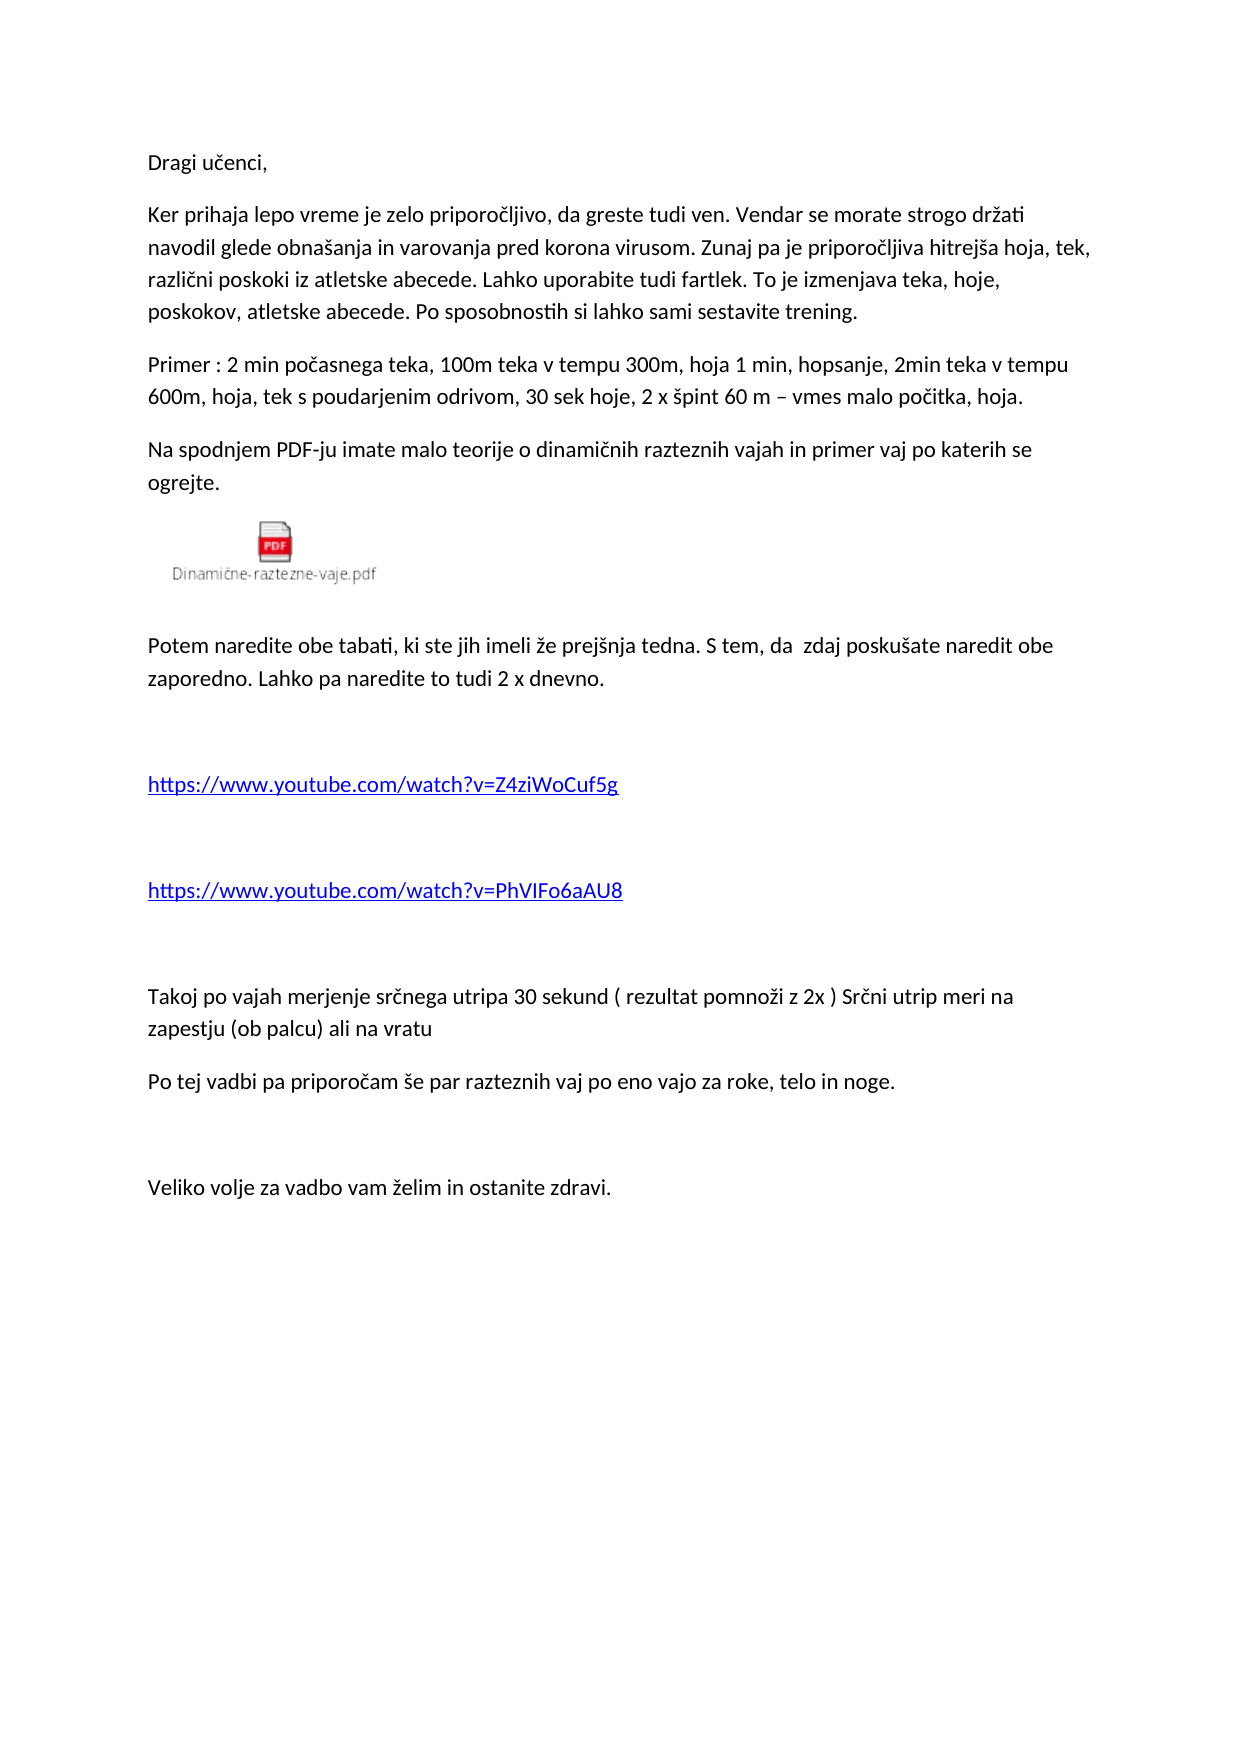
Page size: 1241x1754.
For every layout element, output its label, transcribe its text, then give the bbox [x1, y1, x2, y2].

text Dragi učenci, [148, 148, 1093, 176]
text Na spodnjem PDF-ju imate malo teorije o dinamičnih razteznih vajah in primer vaj po katerih se ogrejte. [148, 435, 1093, 496]
text Primer : 2 min počasnega teka, 100m teka v tempu 300m, hoja 1 min, hopsanje, 2min teka v tempu 600m, hoja, tek s poudarjenim odrivom, 30 sek hoje, 2 x špint 60 m – vmes malo počitka, hoja. [148, 350, 1093, 410]
text https://www.youtube.com/watch?v=PhVIFo6aAU8 [148, 876, 1093, 904]
text Potem naredite obe tabati, ki ste jih imeli že prejšnja tedna. S tem, da zdaj poskušate naredit obe zaporedno. Lahko pa naredite to tudi 2 x dnevno. [148, 632, 1093, 692]
text Po tej vadbi pa priporočam še par razteznih vaj po eno vajo za roke, telo in noge. [148, 1067, 1093, 1095]
text Ker prihaja lepo vreme je zelo priporočljivo, da greste tudi ven. Vendar se morate strogo držati navodil glede obnašanja in varovanja pred korona virusom. Zunaj pa je priporočljiva hitrejša hoja, tek, različni poskoki iz atletske abecede. Lahko uporabite tudi fartlek. To je izmenjava teka, hoje, poskokov, atletske abecede. Po sposobnostih si lahko sami sestavite trening. [148, 201, 1093, 325]
text https://www.youtube.com/watch?v=Z4ziWoCuf5g [148, 770, 1093, 798]
text Takoj po vajah merjenje srčnega utripa 30 sekund ( rezultat pomnoži z 2x ) Srčni utrip meri na zapestju (ob palcu) ali na vratu [148, 982, 1093, 1042]
text Veliko volje za vadbo vam želim in ostanite zdravi. [148, 1173, 1093, 1201]
